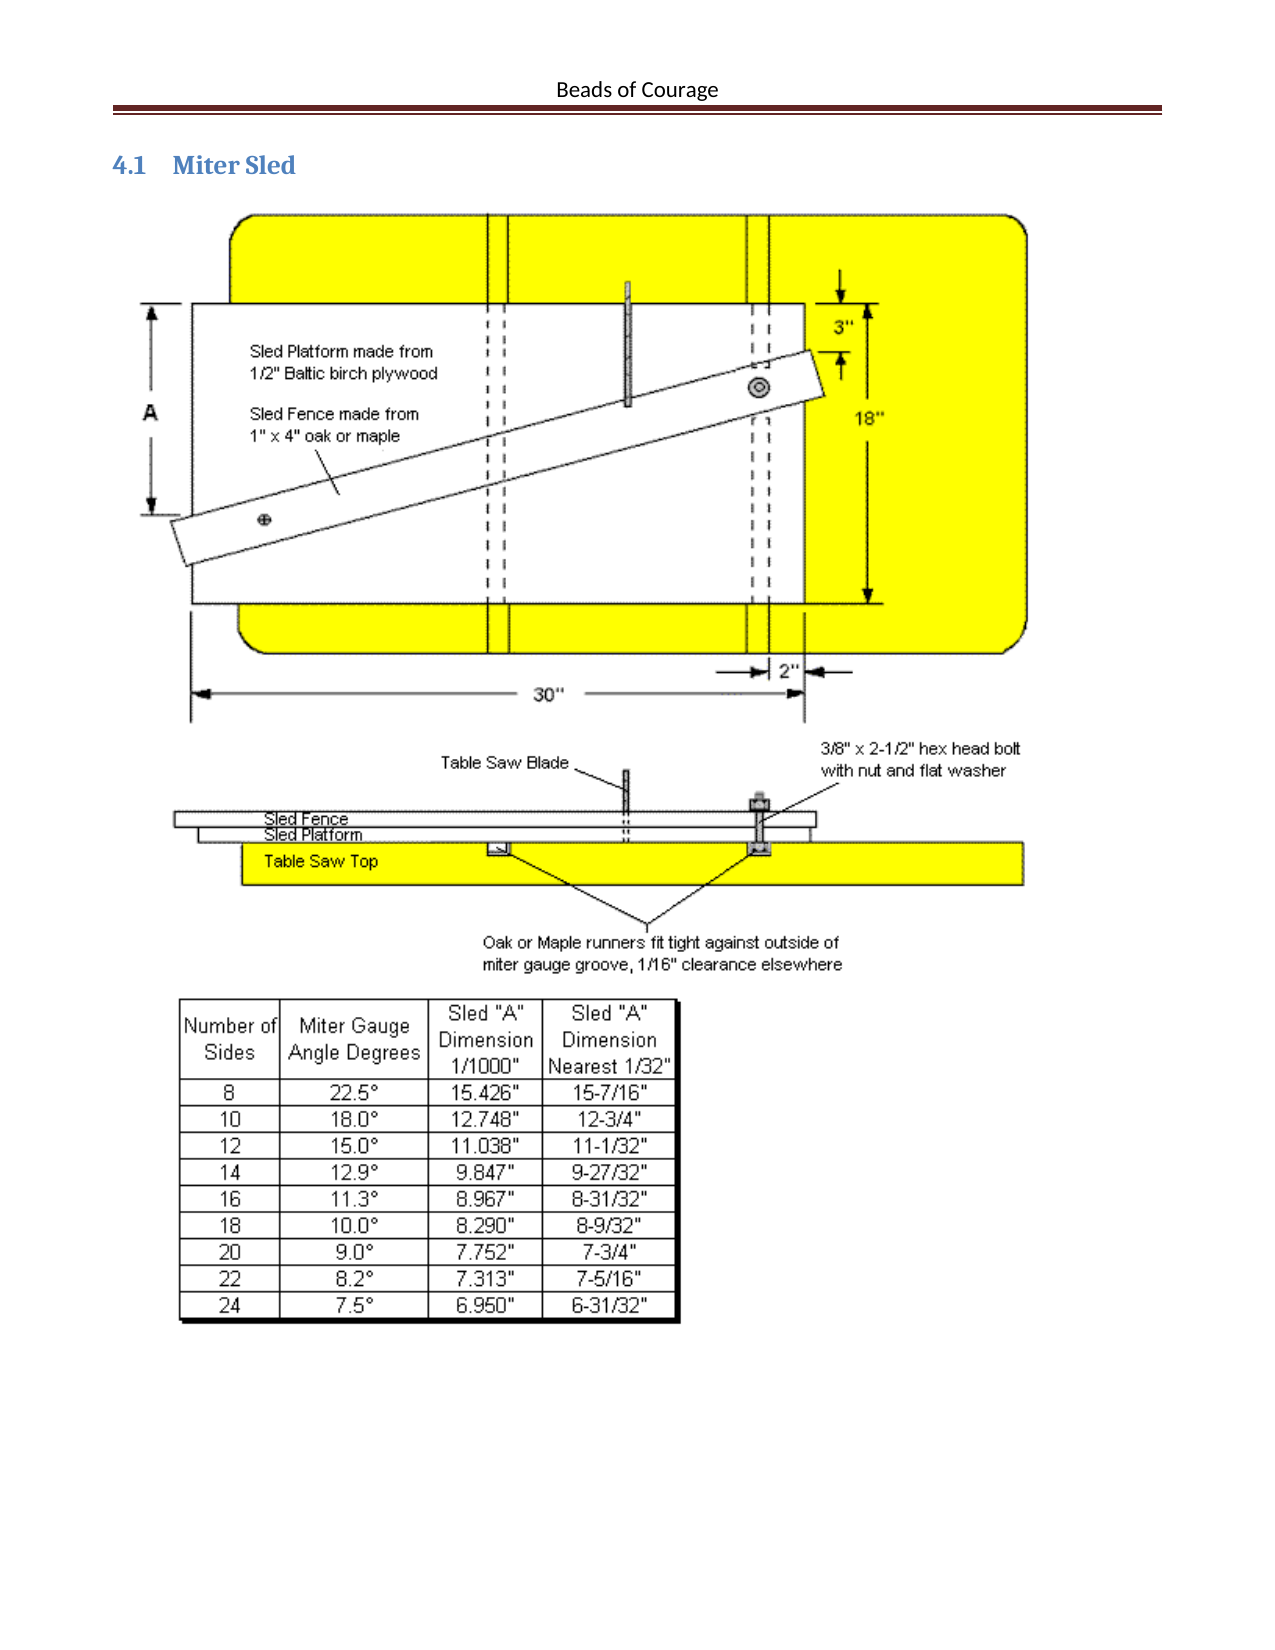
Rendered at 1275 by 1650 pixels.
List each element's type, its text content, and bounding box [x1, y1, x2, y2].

subtitle Miter Sled [112, 150, 1162, 181]
picture [112, 181, 1050, 1346]
